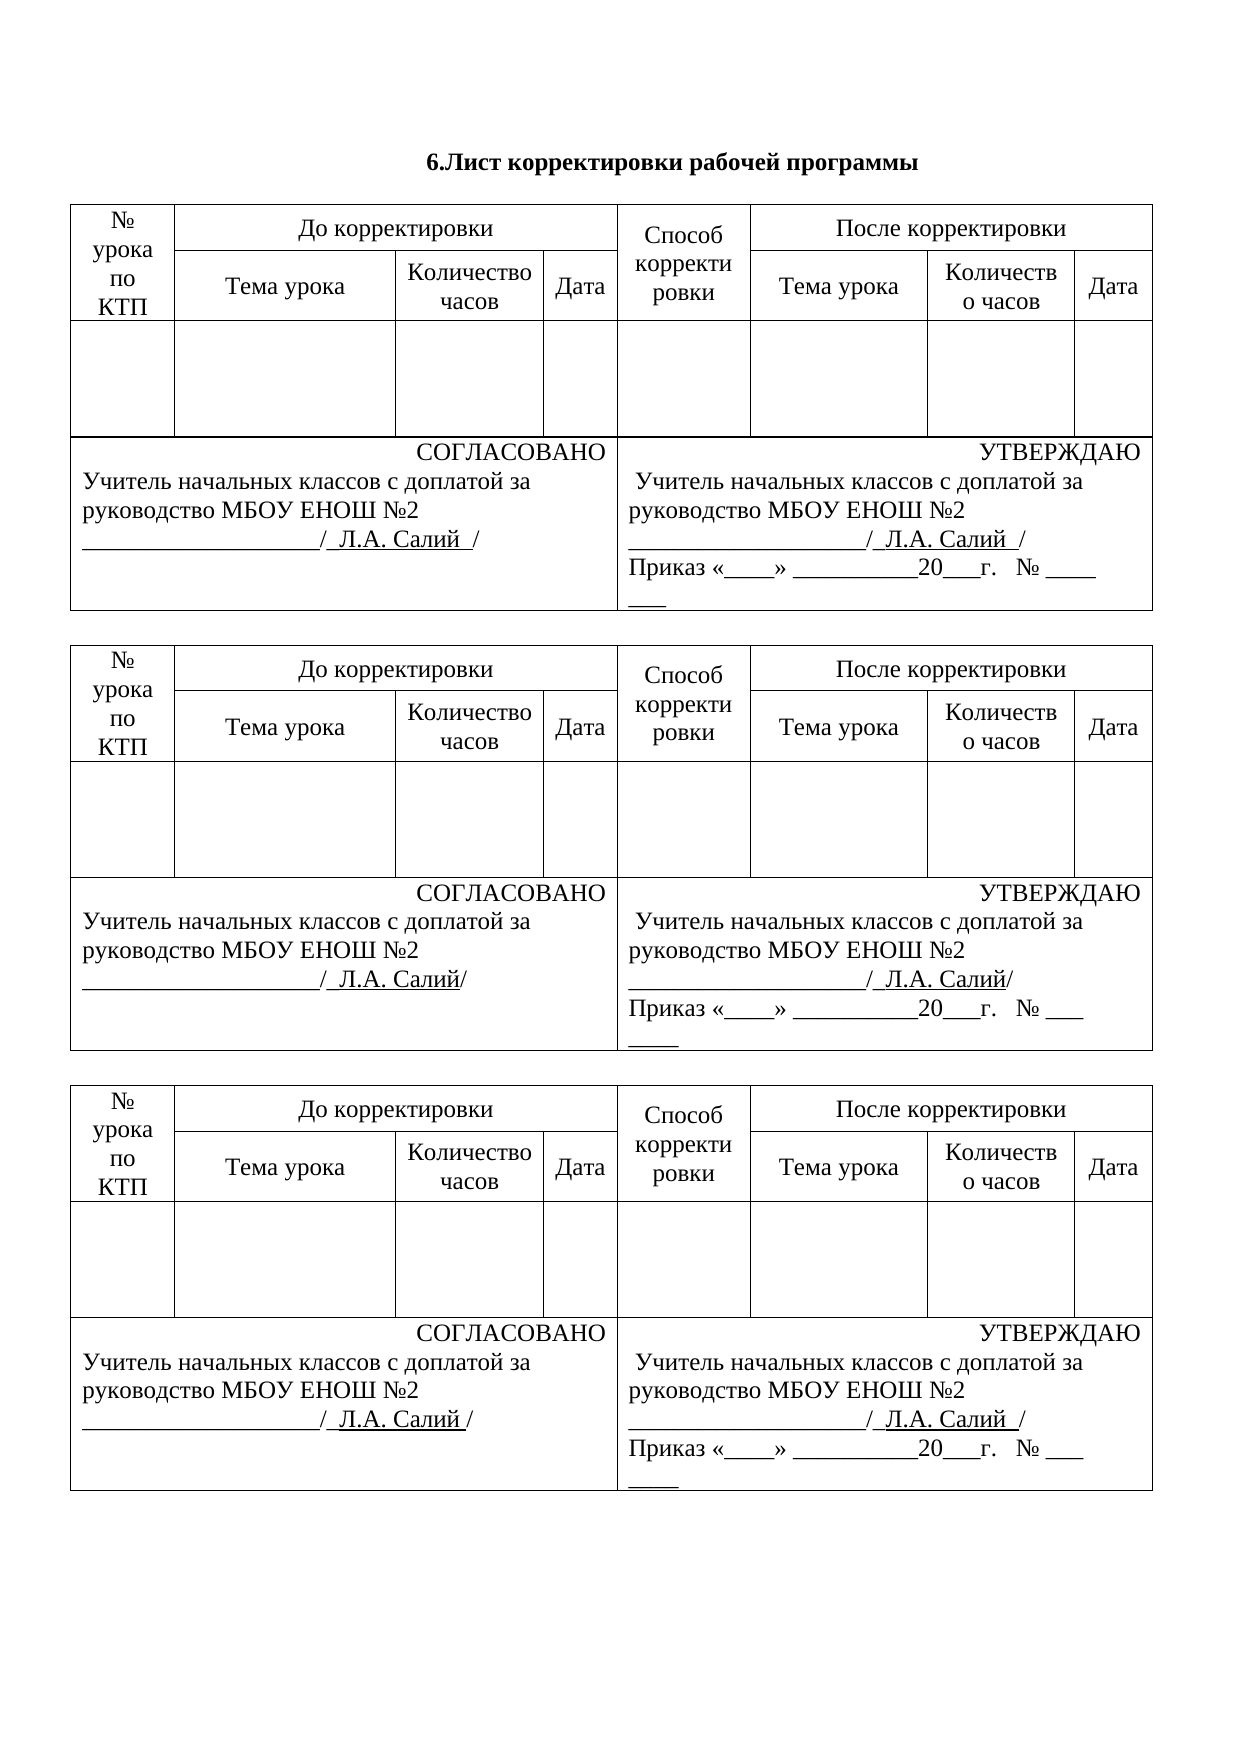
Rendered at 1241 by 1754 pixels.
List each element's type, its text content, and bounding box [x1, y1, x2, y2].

table_cell [751, 1202, 927, 1317]
table_cell Дата [1075, 1132, 1152, 1201]
table_cell Дата [544, 1132, 617, 1201]
table_cell Количество часов [396, 1132, 543, 1201]
table_cell УТВЕРЖДАЮ Учитель начальных классов с доплатой за руководство МБОУ ЕНОШ №2 ___________________/_Л.А. Салий / Приказ «____» __________20___г. № ____ ___ [618, 438, 1152, 610]
table_cell Количество часов [928, 691, 1074, 761]
table_cell [71, 762, 174, 877]
table_header После корректировки [751, 1086, 1152, 1131]
table_cell УТВЕРЖДАЮ Учитель начальных классов с доплатой за руководство МБОУ ЕНОШ №2 ___________________/_Л.А. Салий / Приказ «____» __________20___г. № ___ ____ [618, 1318, 1152, 1490]
table_cell [544, 321, 617, 436]
table_cell [396, 762, 543, 877]
table_cell Дата [544, 251, 617, 320]
table_cell [175, 762, 395, 877]
table_cell [544, 762, 617, 877]
table_header Способ корректи ровки [618, 646, 750, 761]
table_header № урока по КТП [71, 205, 174, 320]
table_cell [1075, 762, 1152, 877]
table_header Способ корректи ровки [618, 1086, 750, 1201]
table_cell Дата [544, 691, 617, 761]
table_cell [928, 1202, 1074, 1317]
table_cell [1075, 321, 1152, 436]
table_cell [751, 321, 927, 436]
table_cell [71, 321, 174, 436]
table_cell [928, 762, 1074, 877]
table_cell [396, 1202, 543, 1317]
table_cell Количество часов [396, 691, 543, 761]
table_cell [175, 321, 395, 436]
table_header После корректировки [751, 205, 1152, 250]
table_cell Тема урока [175, 251, 395, 320]
table_cell Тема урока [751, 691, 927, 761]
table_cell Дата [1075, 691, 1152, 761]
table_cell Тема урока [751, 251, 927, 320]
table_cell Количество часов [928, 1132, 1074, 1201]
table_cell Тема урока [175, 691, 395, 761]
table_cell СОГЛАСОВАНО Учитель начальных классов с доплатой за руководство МБОУ ЕНОШ №2 ___________________/_Л.А. Салий / [71, 1318, 617, 1490]
table_cell Дата [1075, 251, 1152, 320]
table_header До корректировки [175, 646, 617, 690]
table_cell [544, 1202, 617, 1317]
table_header № урока по КТП [71, 646, 174, 761]
table_cell Количество часов [928, 251, 1074, 320]
table_cell Тема урока [751, 1132, 927, 1201]
table_header Способ корректи ровки [618, 205, 750, 320]
table_cell [618, 321, 750, 436]
table_cell [175, 1202, 395, 1317]
table_cell [396, 321, 543, 436]
table_cell [71, 1202, 174, 1317]
table_cell [618, 1202, 750, 1317]
table_cell СОГЛАСОВАНО Учитель начальных классов с доплатой за руководство МБОУ ЕНОШ №2 ___________________/_Л.А. Салий/ [71, 878, 617, 1050]
table_cell [1075, 1202, 1152, 1317]
table_header После корректировки [751, 646, 1152, 690]
table_cell Количество часов [396, 251, 543, 320]
text 6.Лист корректировки рабочей программы [156, 147, 1152, 176]
table_cell УТВЕРЖДАЮ Учитель начальных классов с доплатой за руководство МБОУ ЕНОШ №2 ___________________/_Л.А. Салий/ Приказ «____» __________20___г. № ___ ____ [618, 878, 1152, 1050]
table_cell [618, 762, 750, 877]
table_header До корректировки [175, 205, 617, 250]
table_header № урока по КТП [71, 1086, 174, 1201]
table_header До корректировки [175, 1086, 617, 1131]
table_cell [751, 762, 927, 877]
table_cell [928, 321, 1074, 436]
table_cell Тема урока [175, 1132, 395, 1201]
table_cell СОГЛАСОВАНО Учитель начальных классов с доплатой за руководство МБОУ ЕНОШ №2 ___________________/_Л.А. Салий / [71, 438, 617, 610]
